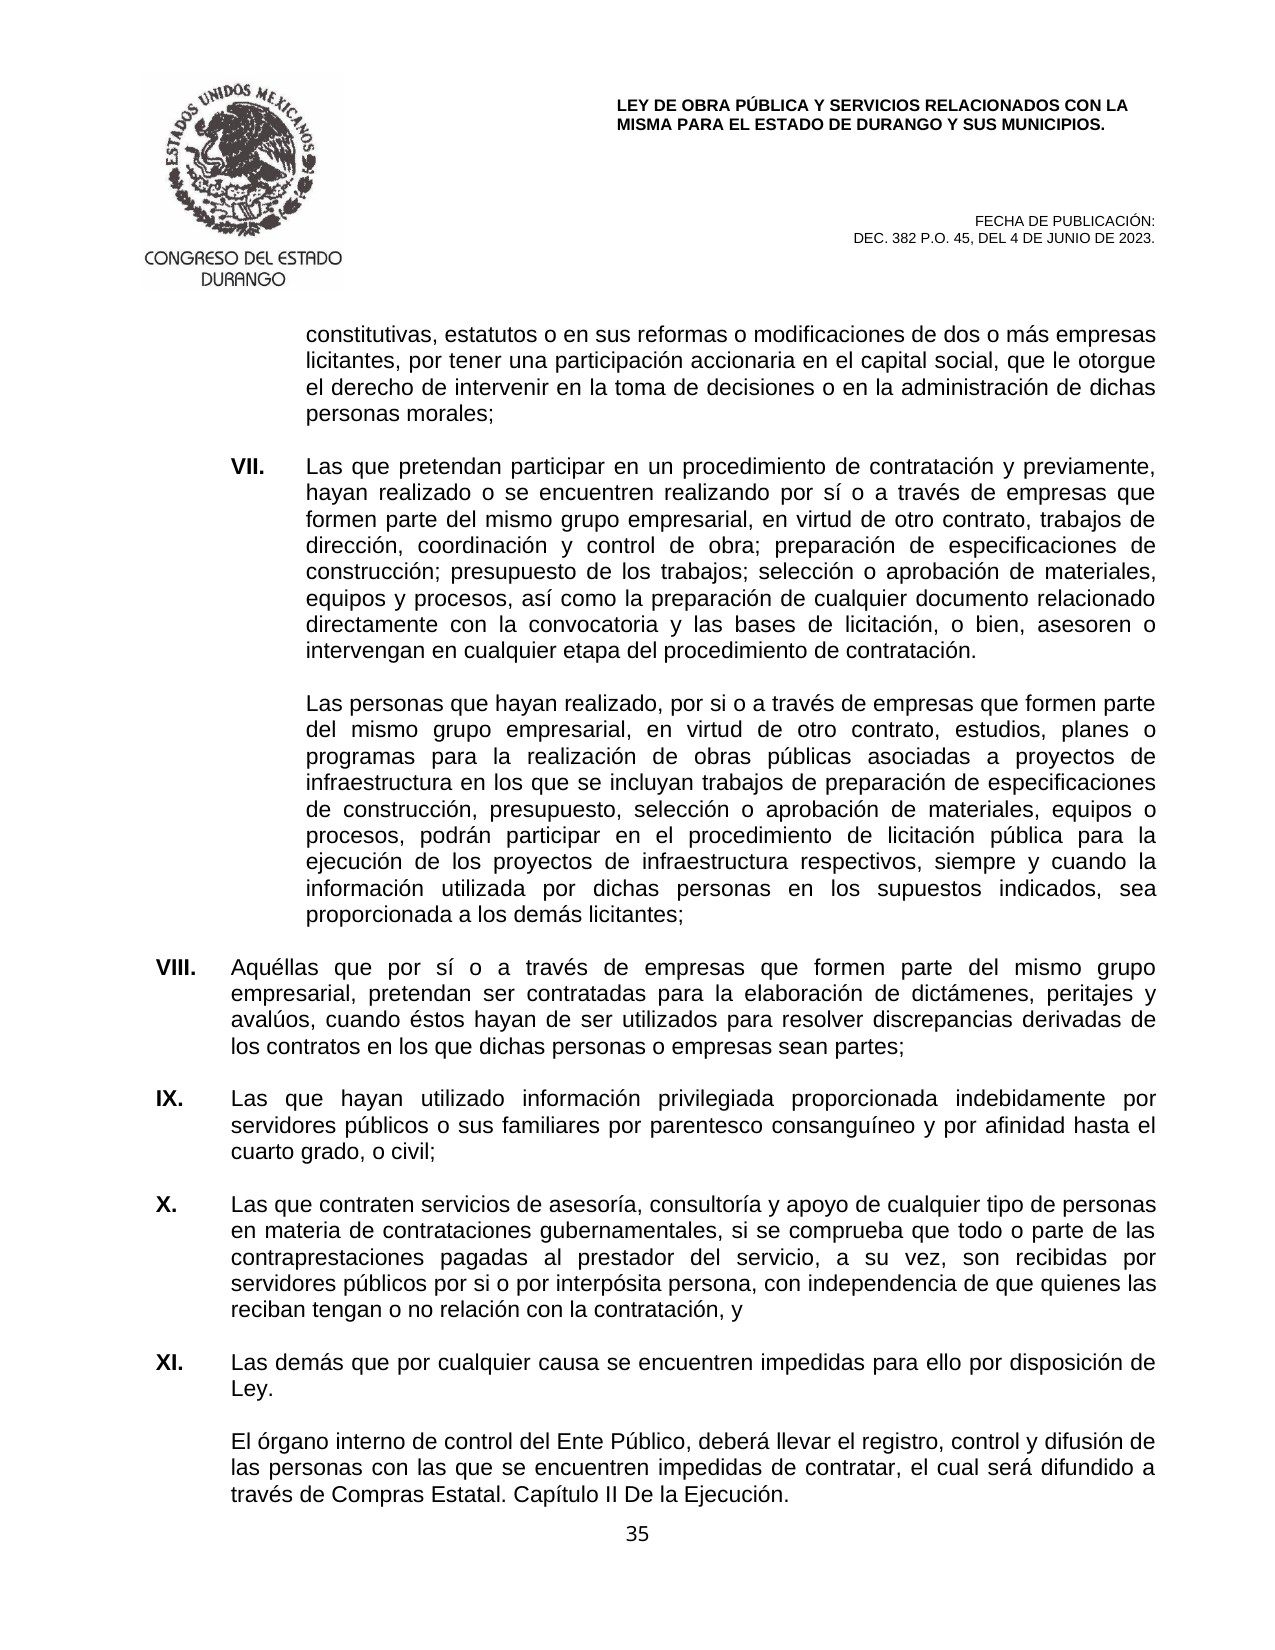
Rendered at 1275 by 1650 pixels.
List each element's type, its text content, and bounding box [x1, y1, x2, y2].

picture [140, 73, 344, 293]
list El órgano interno de control del Ente Público, deberá llevar el registro, control y difusión de las personas con las que se encuentren impedidas de contratar, el cual será difundido a través de Compras Estatal. Capítulo II De la Ejecución. [231, 1428, 1157, 1507]
list Aquéllas que por sí o a través de empresas que formen parte del mismo grupo empresarial, pretendan ser contratadas para la elaboración de dictámenes, peritajes y avalúos, cuando éstos hayan de ser utilizados para resolver discrepancias derivadas de los contratos en los que dichas personas o empresas sean partes; [156, 954, 1157, 1059]
list Las que contraten servicios de asesoría, consultoría y apoyo de cualquier tipo de personas en materia de contrataciones gubernamentales, si se comprueba que todo o parte de las contraprestaciones pagadas al prestador del servicio, a su vez, son recibidas por servidores públicos por si o por interpósita persona, con independencia de que quienes las reciban tengan o no relación con la contratación, y [156, 1191, 1157, 1323]
list Las que hayan utilizado información privilegiada proporcionada indebidamente por servidores públicos o sus familiares por parentesco consanguíneo y por afinidad hasta el cuarto grado, o civil; [156, 1085, 1157, 1164]
list Las que pretendan participar en un procedimiento de contratación y previamente, hayan realizado o se encuentren realizando por sí o a través de empresas que formen parte del mismo grupo empresarial, en virtud de otro contrato, trabajos de dirección, coordinación y control de obra; preparación de especificaciones de construcción; presupuesto de los trabajos; selección o aprobación de materiales, equipos y procesos, así como la preparación de cualquier documento relacionado directamente con la convocatoria y las bases de licitación, o bien, asesoren o intervengan en cualquier etapa del procedimiento de contratación. [231, 453, 1157, 664]
list Las personas que hayan realizado, por si o a través de empresas que formen parte del mismo grupo empresarial, en virtud de otro contrato, estudios, planes o programas para la realización de obras públicas asociadas a proyectos de infraestructura en los que se incluyan trabajos de preparación de especificaciones de construcción, presupuesto, selección o aprobación de materiales, equipos o procesos, podrán participar en el procedimiento de licitación pública para la ejecución de los proyectos de infraestructura respectivos, siempre y cuando la información utilizada por dichas personas en los supuestos indicados, sea proporcionada a los demás licitantes; [306, 690, 1157, 927]
list Las demás que por cualquier causa se encuentren impedidas para ello por disposición de Ley. [156, 1349, 1157, 1402]
